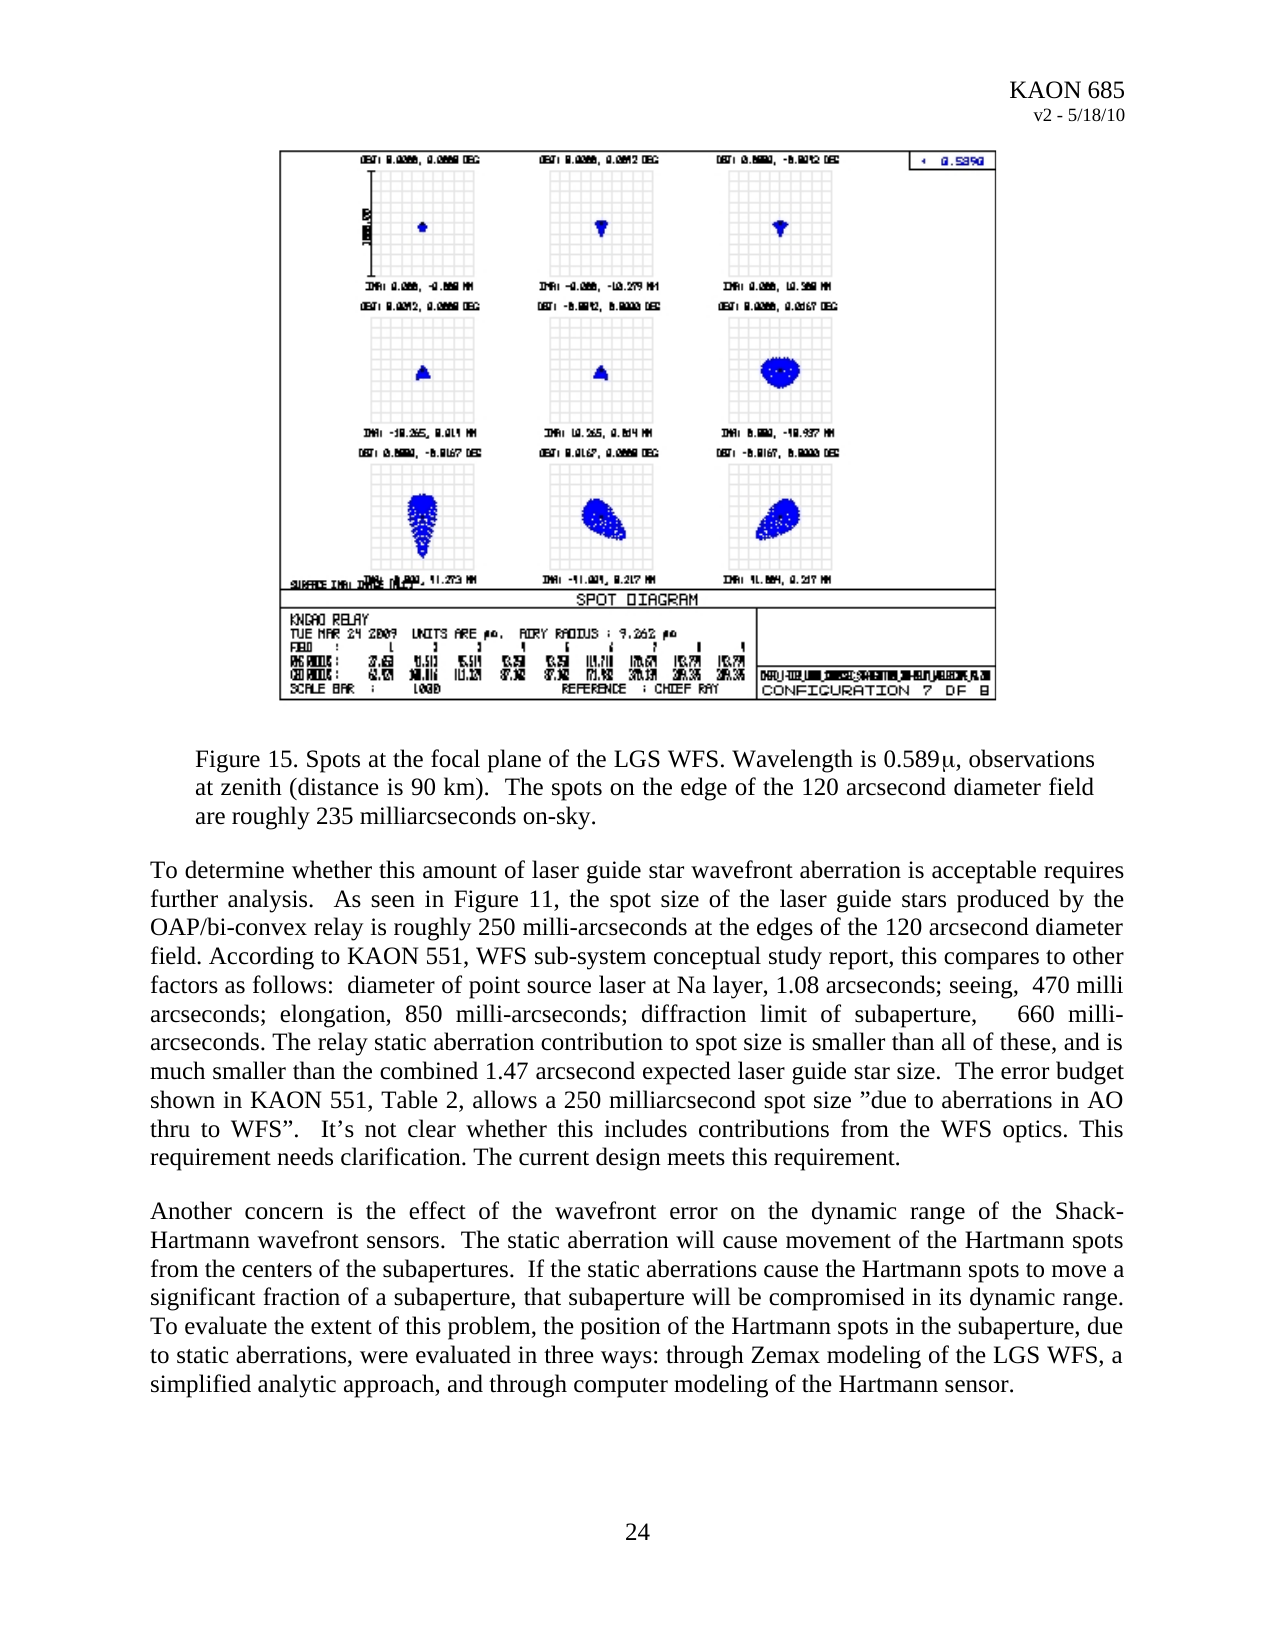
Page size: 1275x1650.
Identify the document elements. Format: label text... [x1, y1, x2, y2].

picture [278, 150, 997, 719]
text Another concern is the effect of the wavefront error on the dynamic range of the Shack-Hartmann wavefront sensors. The static aberration will cause movement of the Hartmann spots from the centers of the subapertures. If the static aberrations cause the Hartmann spots to move a significant fraction of a subaperture, that subaperture will be compromised in its dynamic range. To evaluate the extent of this problem, the position of the Hartmann spots in the subaperture, due to static aberrations, were evaluated in three ways: through Zemax modeling of the LGS WFS, a simplified analytic approach, and through computer modeling of the Hartmann sensor. [150, 1196, 1125, 1397]
text To determine whether this amount of laser guide star wavefront aberration is acceptable requires further analysis. As seen in Figure 11, the spot size of the laser guide stars produced by the OAP/bi-convex relay is roughly 250 milli-arcseconds at the edges of the 120 arcsecond diameter field. According to KAON 551, WFS sub-system conceptual study report, this compares to other factors as follows: diameter of point source laser at Na layer, 1.08 arcseconds; seeing, 470 milli arcseconds; elongation, 850 milli-arcseconds; diffraction limit of subaperture, 660 milli-arcseconds. The relay static aberration contribution to spot size is smaller than all of these, and is much smaller than the combined 1.47 arcsecond expected laser guide star size. The error budget shown in KAON 551, Table 2, allows a 250 milliarcsecond spot size ”due to aberrations in AO thru to WFS”. It’s not clear whether this includes contributions from the WFS optics. This requirement needs clarification. The current design meets this requirement. [150, 855, 1125, 1171]
